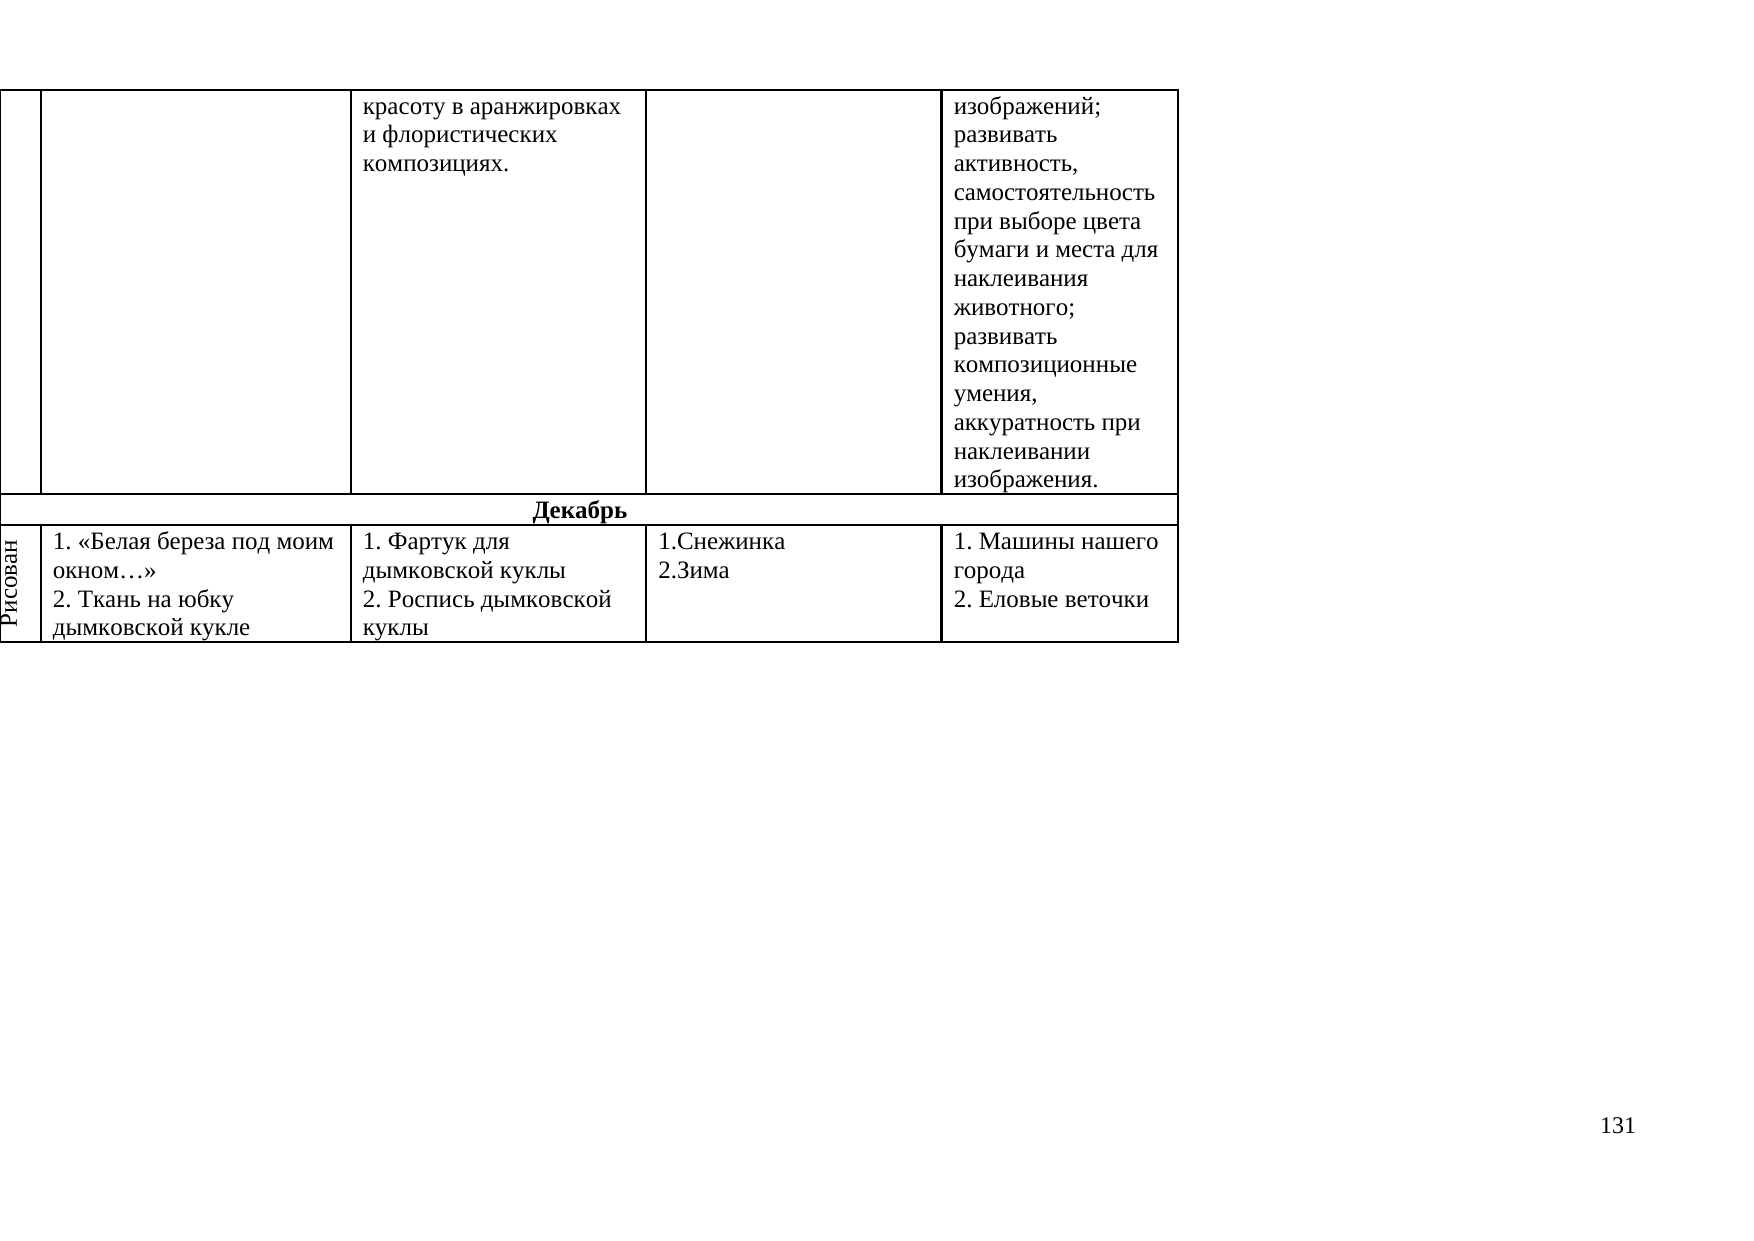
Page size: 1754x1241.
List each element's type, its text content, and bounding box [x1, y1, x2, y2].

table_cell Рисование [1, 526, 40, 641]
table_cell 1.Снежинка 2.Зима [647, 526, 940, 641]
table_cell Декабрь [1, 495, 1177, 524]
table_cell [647, 91, 940, 493]
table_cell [352, 91, 645, 493]
table_cell 1. «Белая береза под моим окном…» 2. Ткань на юбку дымковской кукле [42, 526, 350, 641]
table_cell 1. Машины нашего города 2. Еловые веточки [943, 526, 1177, 641]
table_cell 1. Фартук для дымковской куклы 2. Роспись дымковской куклы [352, 526, 645, 641]
table_cell [42, 91, 350, 493]
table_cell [943, 91, 1177, 493]
